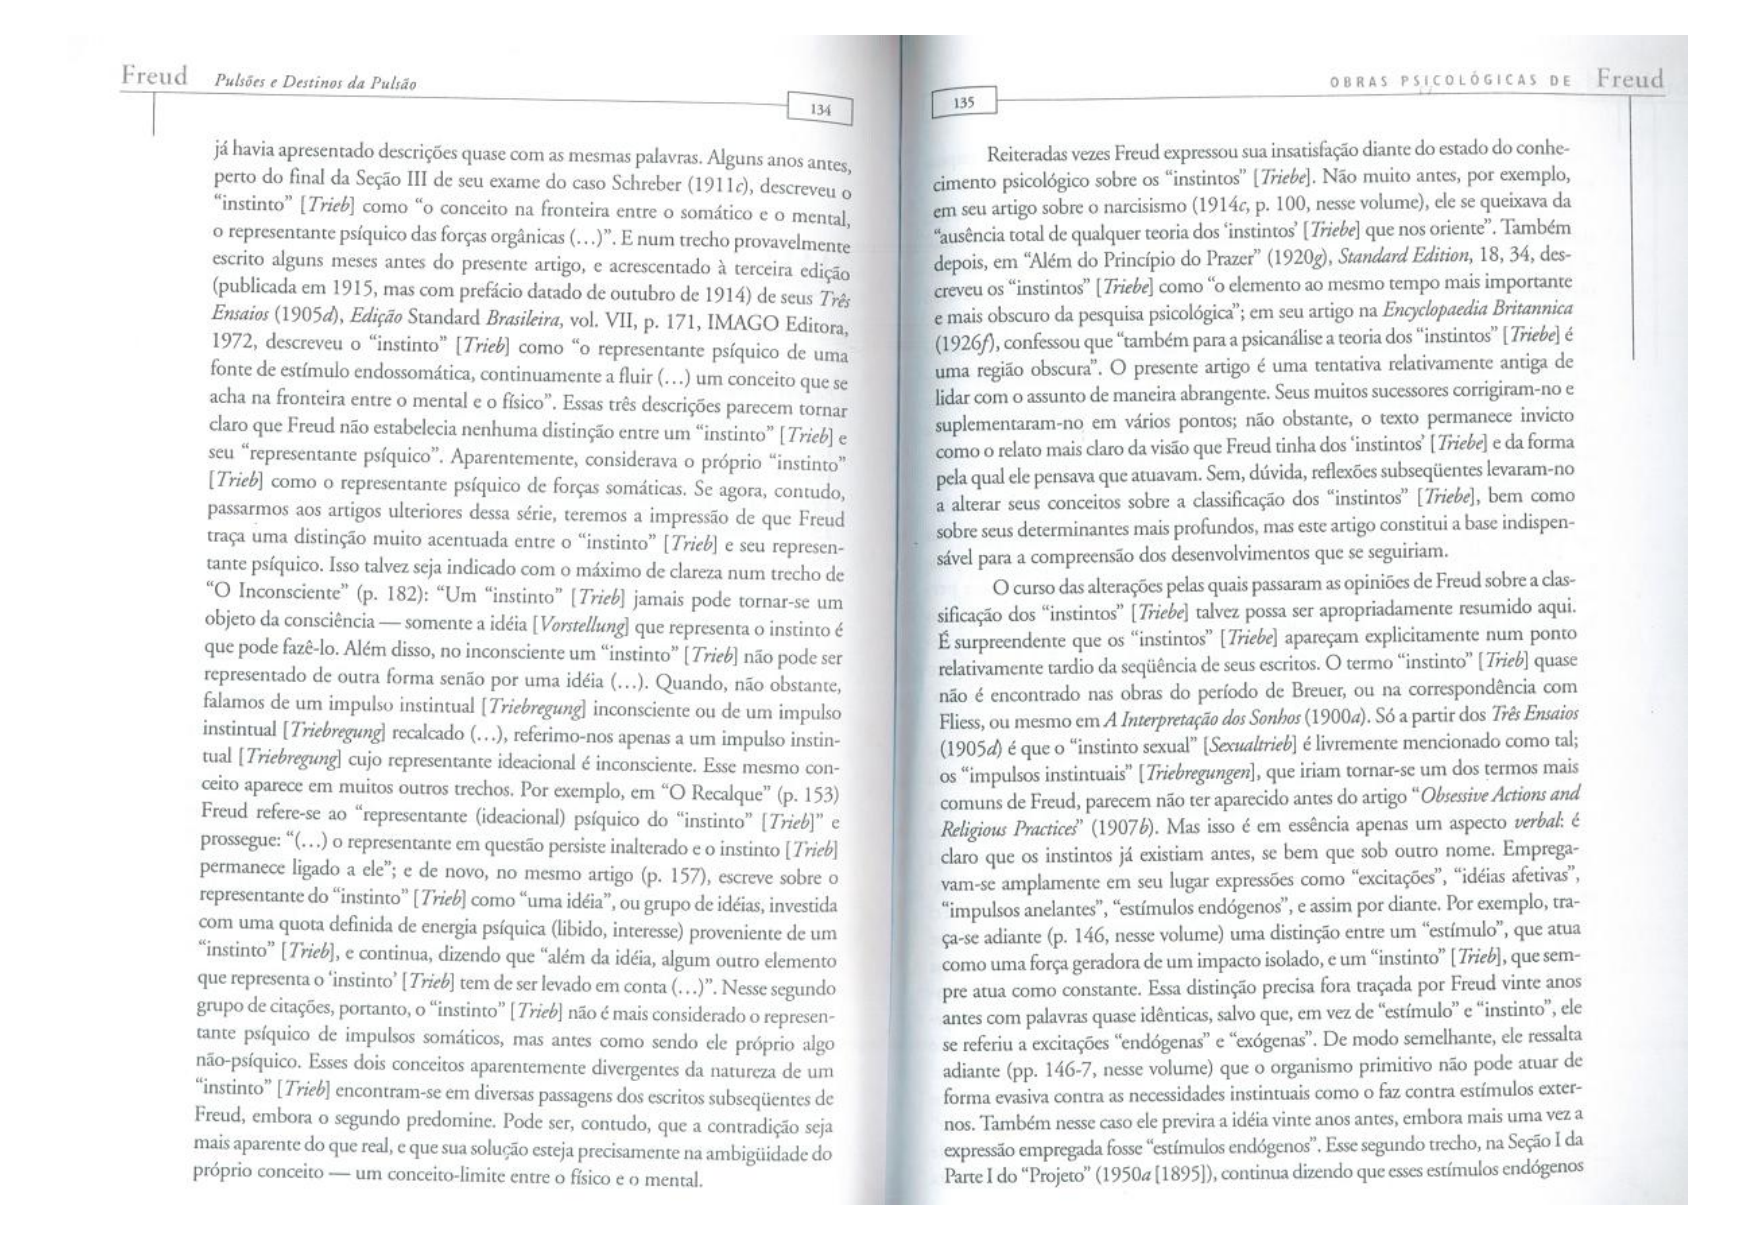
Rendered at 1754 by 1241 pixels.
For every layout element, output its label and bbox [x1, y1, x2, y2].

picture [67, 35, 1688, 1205]
